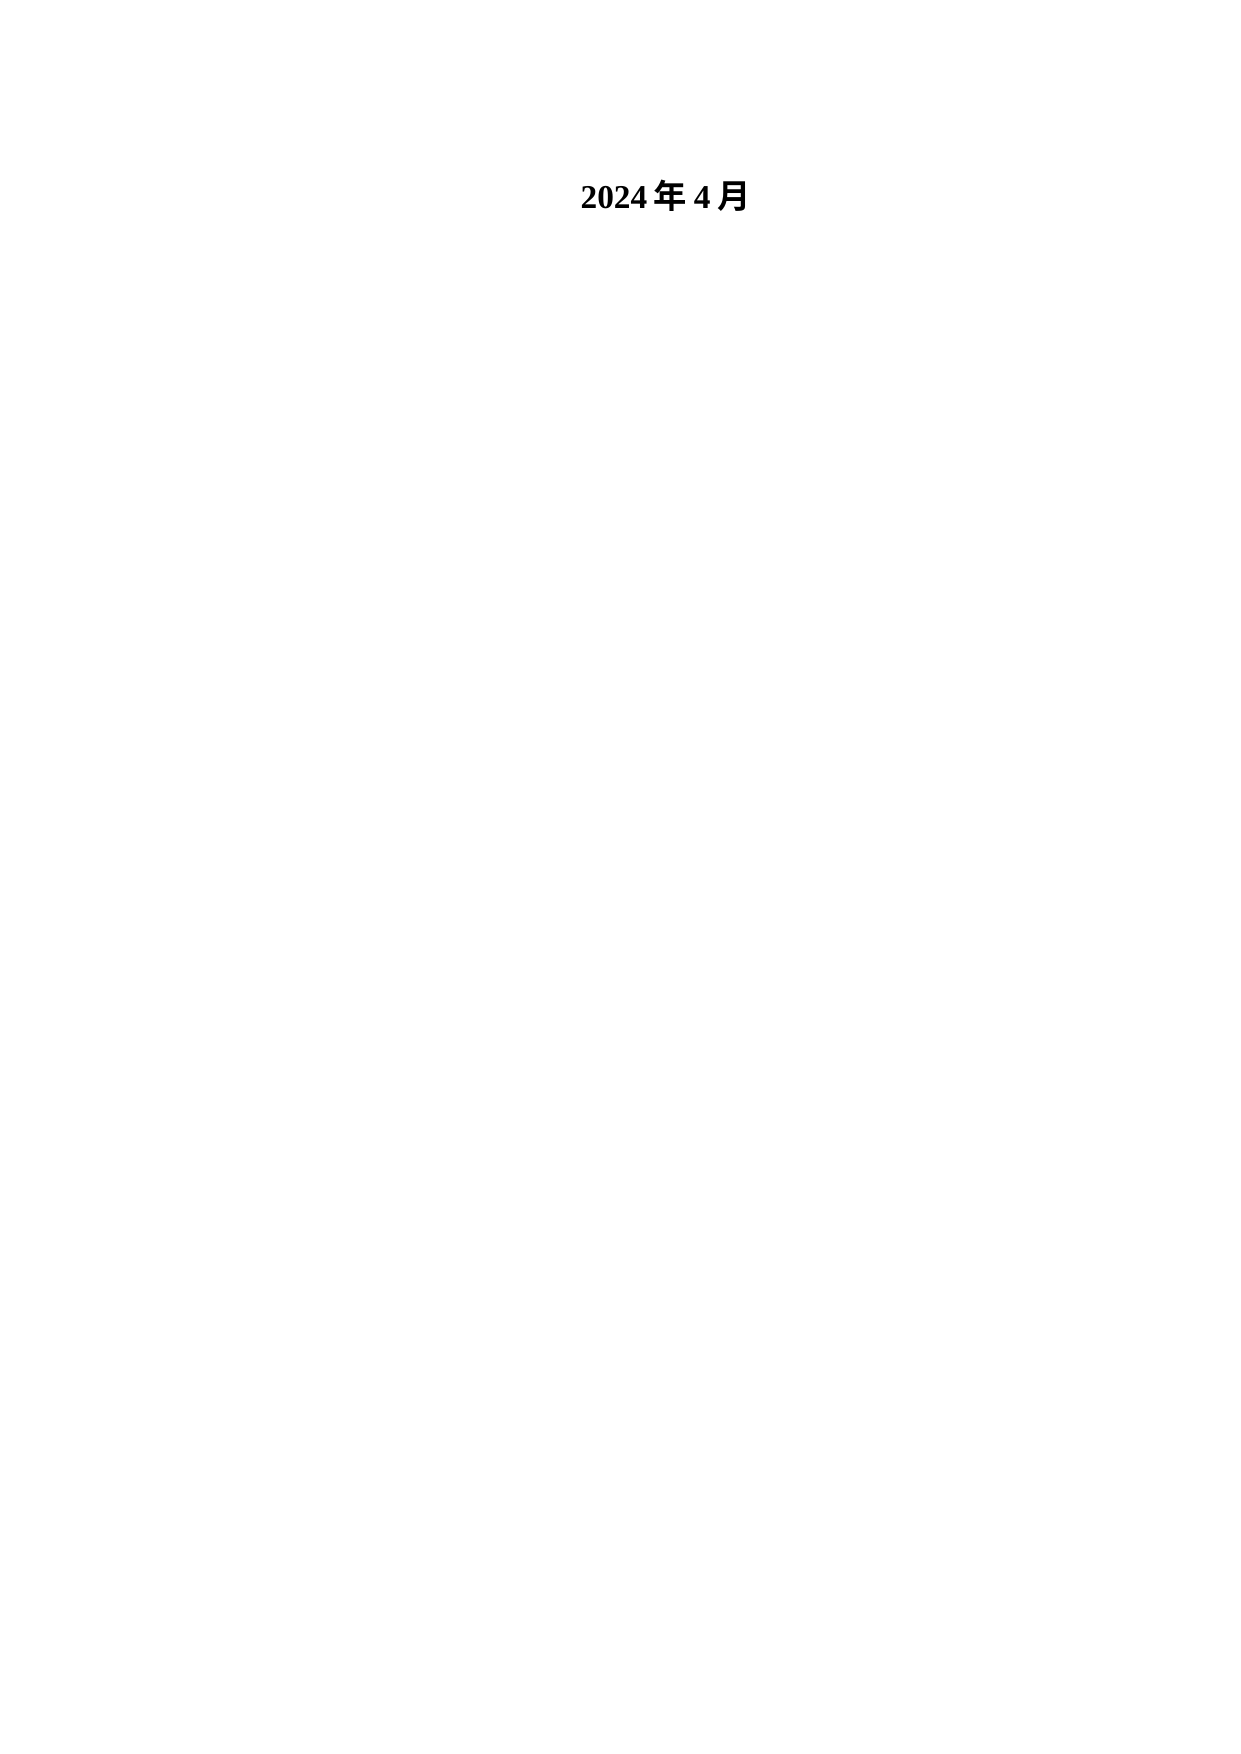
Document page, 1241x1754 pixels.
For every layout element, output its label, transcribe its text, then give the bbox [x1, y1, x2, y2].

text 2024年4月 [159, 162, 1104, 227]
